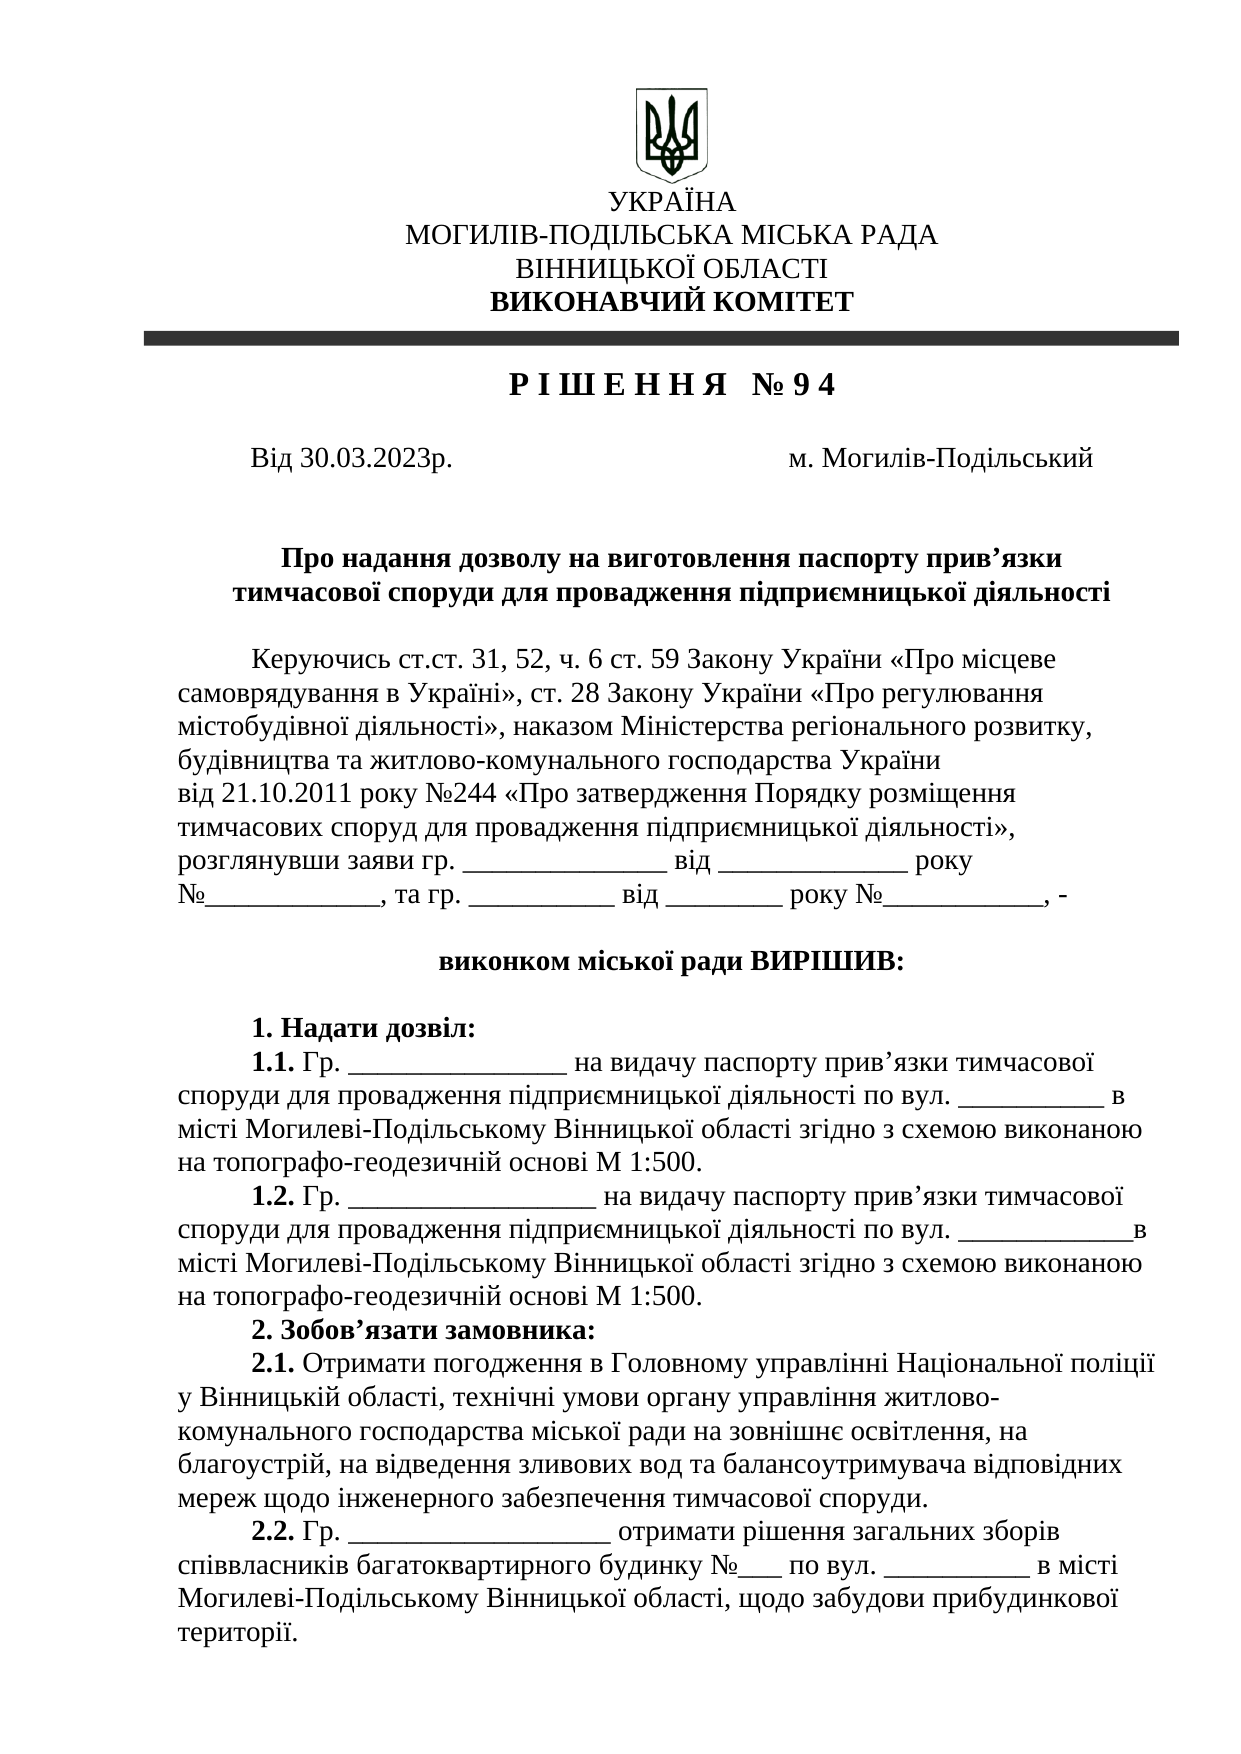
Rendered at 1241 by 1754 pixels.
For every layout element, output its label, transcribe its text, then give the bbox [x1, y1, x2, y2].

text 1.2. Гр. _________________ на видачу паспорту прив’язки тимчасової споруди для провадження підприємницької діяльності по вул. ____________в місті Могилеві-Подільському Вінницької області згідно з схемою виконаною на топографо-геодезичній основі М 1:500. [177, 1178, 1167, 1312]
text Про надання дозволу на виготовлення паспорту прив’язки [177, 541, 1167, 574]
text 2.1. Отримати погодження в Головному управлінні Національної поліції у Вінницькій області, технічні умови органу управління житлово-комунального господарства міської ради на зовнішнє освітлення, на благоустрій, на відведення зливових вод та балансоутримувача відповідних мереж щодо інженерного забезпечення тимчасової споруди. [177, 1346, 1167, 1513]
picture [636, 88, 708, 184]
text від 21.10.2011 року №244 «Про затвердження Порядку розміщення тимчасових споруд для провадження підприємницької діяльності», розглянувши заяви гр. ______________ від _____________ року №____________, та гр. __________ від ________ року №___________, - [177, 775, 1167, 909]
text ВИКОНАВЧИЙ КОМІТЕТ [177, 284, 1167, 318]
text 2.2. Гр. __________________ отримати рішення загальних зборів співвласників багатоквартирного будинку №___ по вул. __________ в місті Могилеві-Подільському Вінницької області, щодо забудови прибудинкової території. [177, 1513, 1167, 1647]
text Керуючись ст.ст. 31, 52, ч. 6 ст. 59 Закону України «Про місцеве самоврядування в Україні», ст. 28 Закону України «Про регулювання містобудівної діяльності», наказом Міністерства регіонального розвитку, будівництва та житлово-комунального господарства України [177, 641, 1167, 775]
text виконком міської ради ВИРІШИВ: [177, 943, 1167, 977]
text тимчасової споруди для провадження підприємницької діяльності [177, 574, 1167, 608]
text 1.1. Гр. _______________ на видачу паспорту прив’язки тимчасової споруди для провадження підприємницької діяльності по вул. __________ в місті Могилеві-Подільському Вінницької області згідно з схемою виконаною на топографо-геодезичній основі М 1:500. [177, 1044, 1167, 1178]
list Надати дозвіл: [177, 1010, 1167, 1044]
text РІШЕННЯ №94 [177, 346, 1167, 402]
text Від 30.03.2023р. м. Могилів-Подільський [177, 440, 1167, 473]
text УКРАЇНА МОГИЛІВ-ПОДІЛЬСЬКА МІСЬКА РАДА ВІННИЦЬКОЇ ОБЛАСТІ [177, 184, 1167, 284]
text 2. Зобов’язати замовника: [177, 1312, 1167, 1346]
